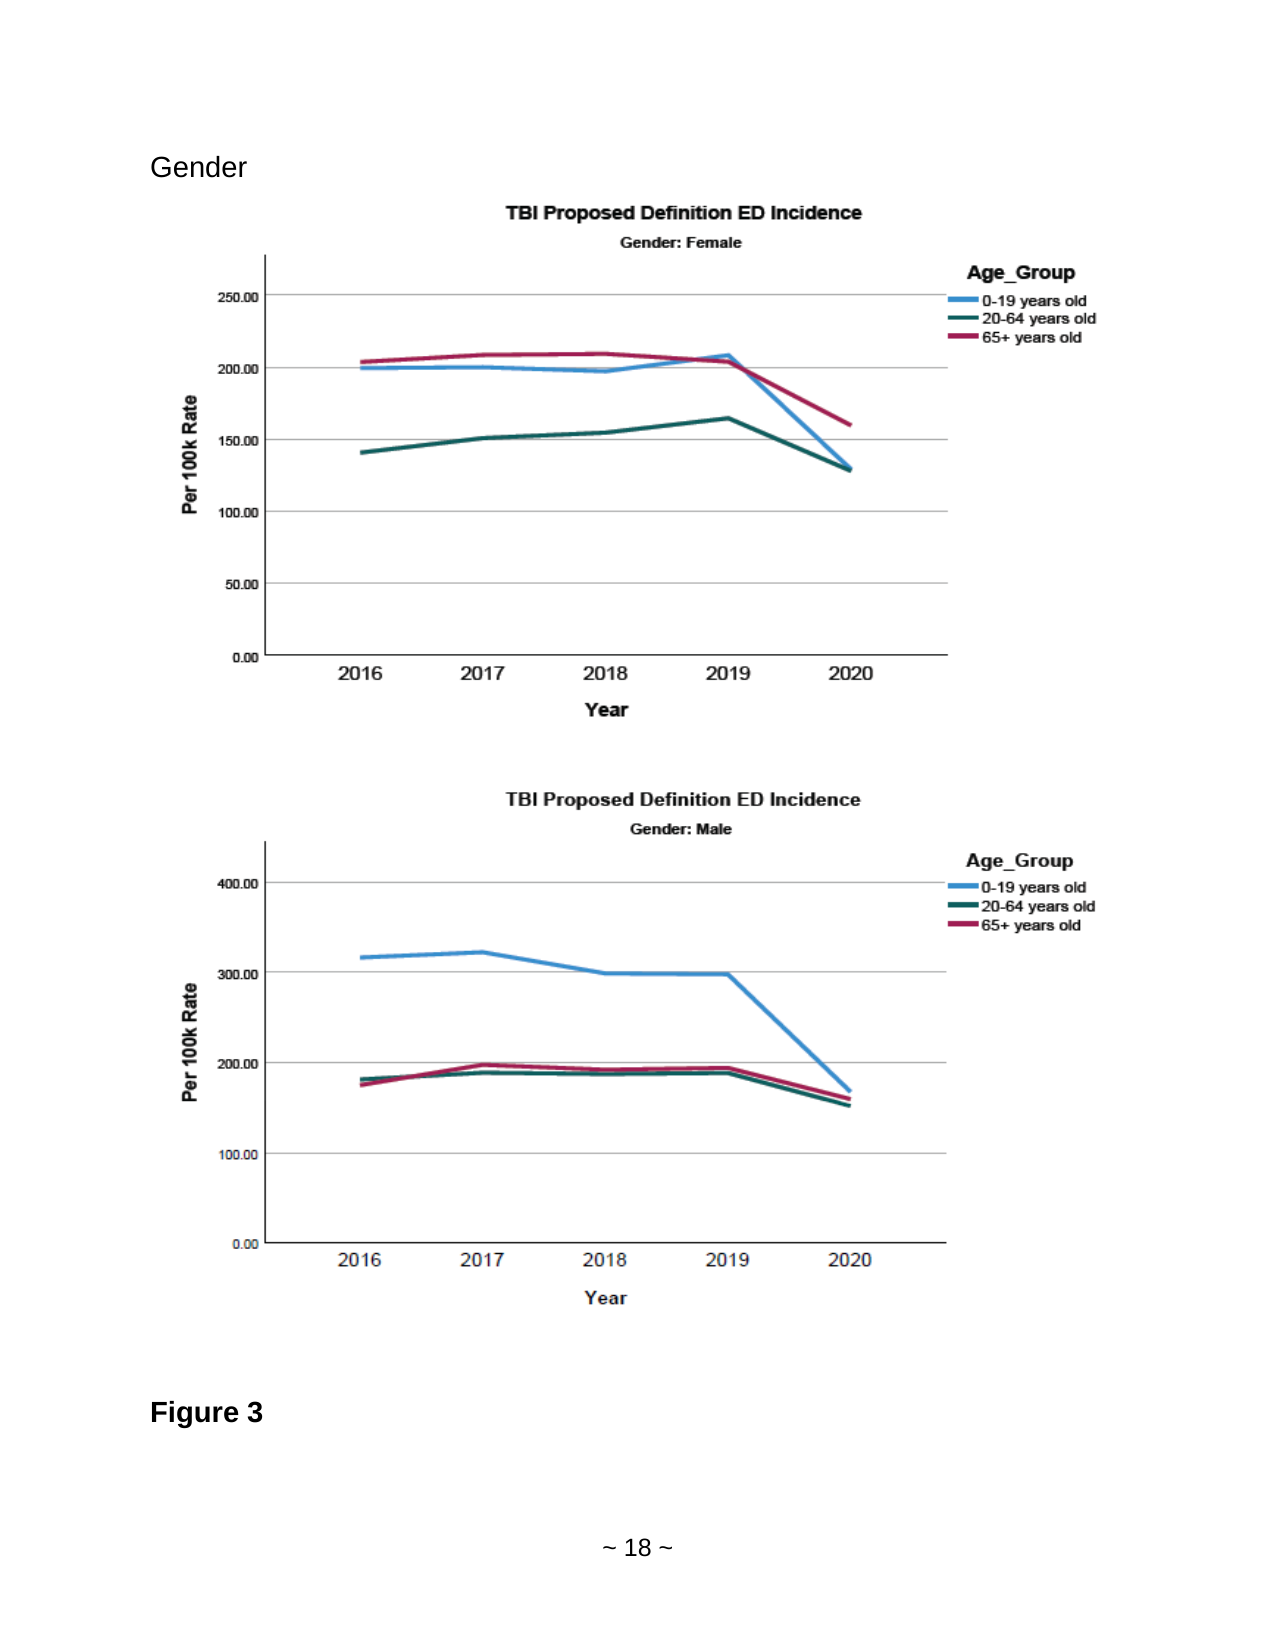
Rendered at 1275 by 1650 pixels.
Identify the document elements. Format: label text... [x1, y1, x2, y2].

picture [150, 183, 1125, 1337]
text Figure 3 [150, 1395, 1125, 1429]
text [150, 150, 1125, 183]
